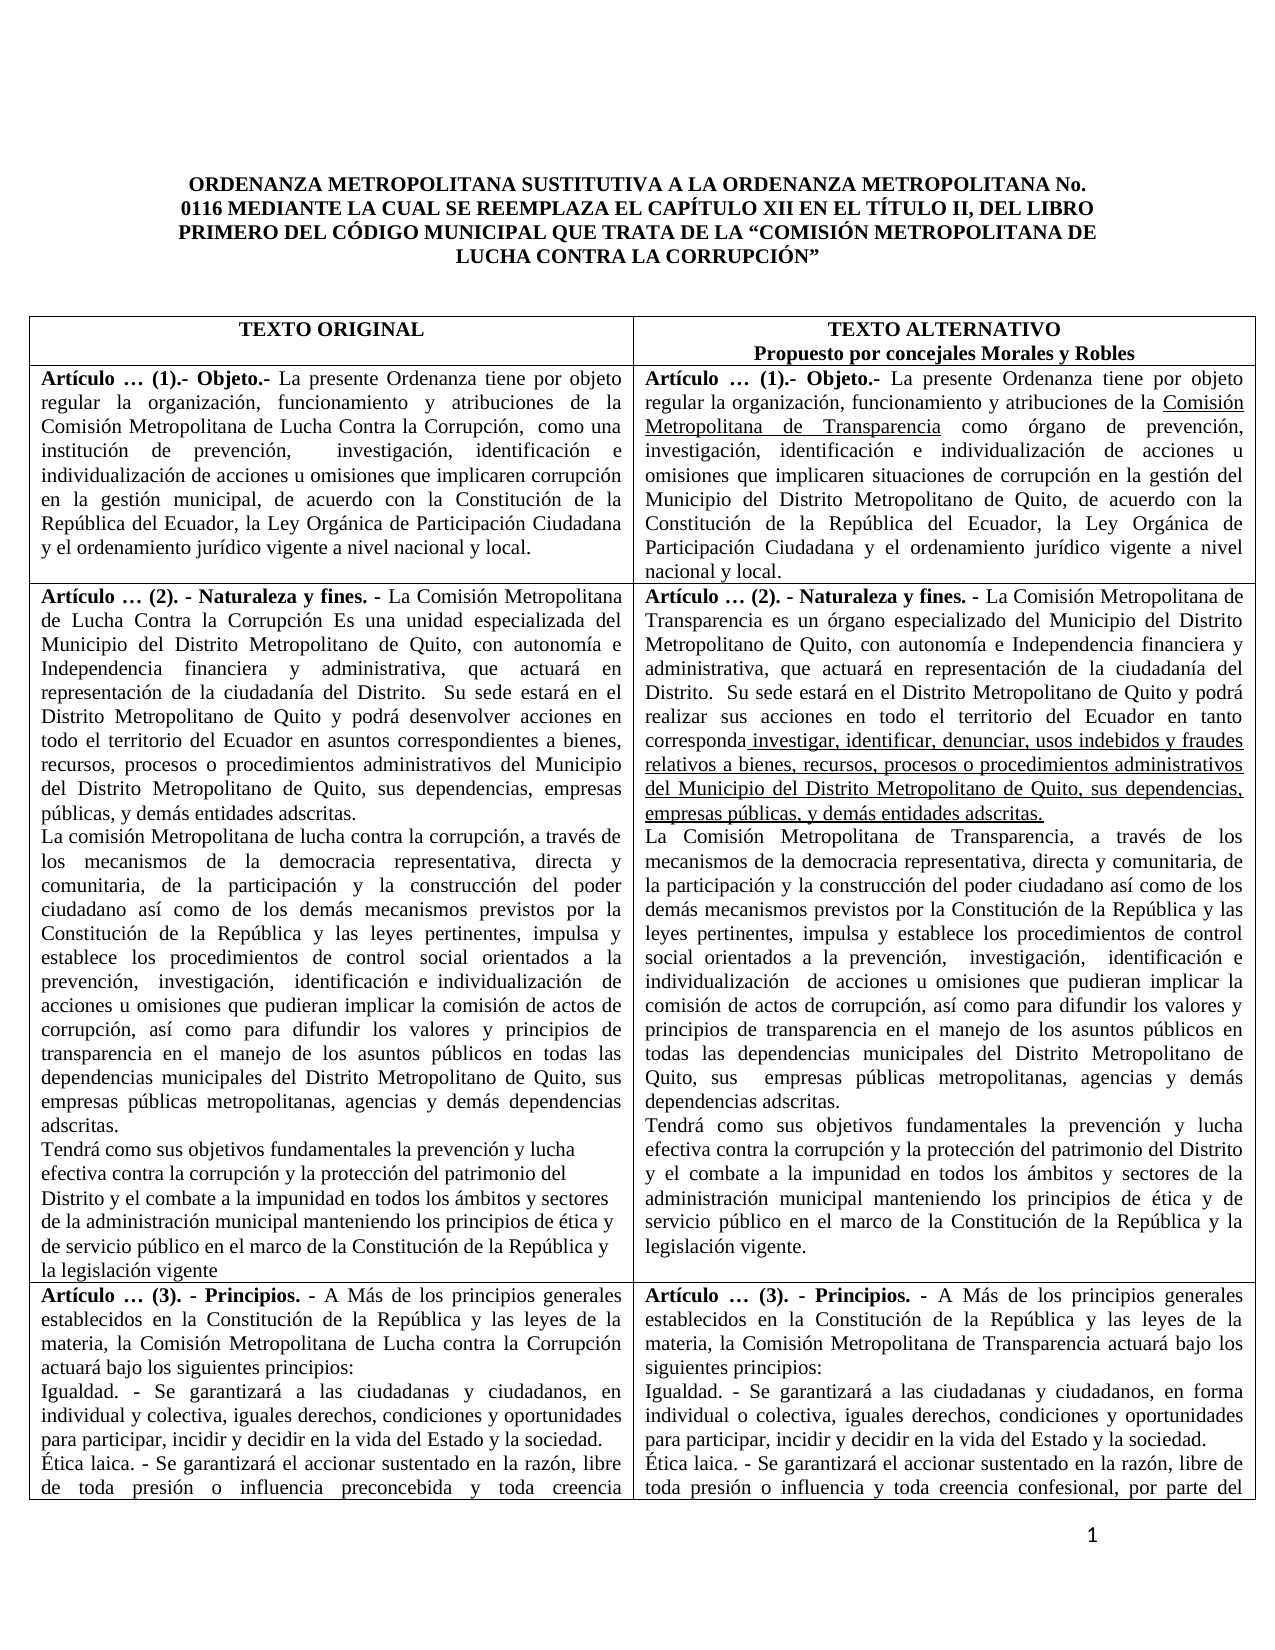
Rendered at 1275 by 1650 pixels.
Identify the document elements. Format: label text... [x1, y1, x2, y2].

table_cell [30, 1283, 633, 1499]
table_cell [634, 1283, 1255, 1499]
table_header TEXTO ORIGINAL [30, 317, 633, 365]
table_cell Artículo … (2). - Naturaleza y fines. - La Comisión Metropolitana de Lucha Contra la Corrupción Es una unidad especializada del Municipio del Distrito Metropolitano de Quito, con autonomía e Independencia financiera y administrativa, que actuará en representación de la ciudadanía del Distrito. Su sede estará en el Distrito Metropolitano de Quito y podrá desenvolver acciones en todo el territorio del Ecuador en asuntos correspondientes a bienes, recursos, procesos o procedimientos administrativos del Municipio del Distrito Metropolitano de Quito, sus dependencias, empresas públicas, y demás entidades adscritas. La comisión Metropolitana de lucha contra la corrupción, a través de los mecanismos de la democracia representativa, directa y comunitaria, de la participación y la construcción del poder ciudadano así como de los demás mecanismos previstos por la Constitución de la República y las leyes pertinentes, impulsa y establece los procedimientos de control social orientados a la prevención, investigación, identificación e individualización de acciones u omisiones que pudieran implicar la comisión de actos de corrupción, así como para difundir los valores y principios de transparencia en el manejo de los asuntos públicos en todas las dependencias municipales del Distrito Metropolitano de Quito, sus empresas públicas metropolitanas, agencias y demás dependencias adscritas. Tendrá como sus objetivos fundamentales la prevención y lucha efectiva contra la corrupción y la protección del patrimonio del Distrito y el combate a la impunidad en todos los ámbitos y sectores de la administración municipal manteniendo los principios de ética y de servicio público en el marco de la Constitución de la República y la legislación vigente [30, 584, 633, 1282]
table_cell Artículo … (1).- Objeto.- La presente Ordenanza tiene por objeto regular la organización, funcionamiento y atribuciones de la Comisión Metropolitana de Transparencia como órgano de prevención, investigación, identificación e individualización de acciones u omisiones que implicaren situaciones de corrupción en la gestión del Municipio del Distrito Metropolitano de Quito, de acuerdo con la Constitución de la República del Ecuador, la Ley Orgánica de Participación Ciudadana y el ordenamiento jurídico vigente a nivel nacional y local. [634, 366, 1255, 583]
table_cell Artículo … (1).- Objeto.- La presente Ordenanza tiene por objeto regular la organización, funcionamiento y atribuciones de la Comisión Metropolitana de Lucha Contra la Corrupción, como una institución de prevención, investigación, identificación e individualización de acciones u omisiones que implicaren corrupción en la gestión municipal, de acuerdo con la Constitución de la República del Ecuador, la Ley Orgánica de Participación Ciudadana y el ordenamiento jurídico vigente a nivel nacional y local. [30, 366, 633, 583]
table_cell Artículo … (2). - Naturaleza y fines. - La Comisión Metropolitana de Transparencia es un órgano especializado del Municipio del Distrito Metropolitano de Quito, con autonomía e Independencia financiera y administrativa, que actuará en representación de la ciudadanía del Distrito. Su sede estará en el Distrito Metropolitano de Quito y podrá realizar sus acciones en todo el territorio del Ecuador en tanto corresponda investigar, identificar, denunciar, usos indebidos y fraudes relativos a bienes, recursos, procesos o procedimientos administrativos del Municipio del Distrito Metropolitano de Quito, sus dependencias, empresas públicas, y demás entidades adscritas. La Comisión Metropolitana de Transparencia, a través de los mecanismos de la democracia representativa, directa y comunitaria, de la participación y la construcción del poder ciudadano así como de los demás mecanismos previstos por la Constitución de la República y las leyes pertinentes, impulsa y establece los procedimientos de control social orientados a la prevención, investigación, identificación e individualización de acciones u omisiones que pudieran implicar la comisión de actos de corrupción, así como para difundir los valores y principios de transparencia en el manejo de los asuntos públicos en todas las dependencias municipales del Distrito Metropolitano de Quito, sus empresas públicas metropolitanas, agencias y demás dependencias adscritas. Tendrá como sus objetivos fundamentales la prevención y lucha efectiva contra la corrupción y la protección del patrimonio del Distrito y el combate a la impunidad en todos los ámbitos y sectores de la administración municipal manteniendo los principios de ética y de servicio público en el marco de la Constitución de la República y la legislación vigente. [634, 584, 1255, 1282]
text ORDENANZA METROPOLITANA SUSTITUTIVA A LA ORDENANZA METROPOLITANA No. 0116 MEDIANTE LA CUAL SE REEMPLAZA EL CAPÍTULO XII EN EL TÍTULO II, DEL LIBRO PRIMERO DEL CÓDIGO MUNICIPAL QUE TRATA DE LA “COMISIÓN METROPOLITANA DE LUCHA CONTRA LA CORRUPCIÓN” [177, 172, 1098, 268]
table_header TEXTO ALTERNATIVO Propuesto por concejales Morales y Robles [634, 317, 1255, 365]
